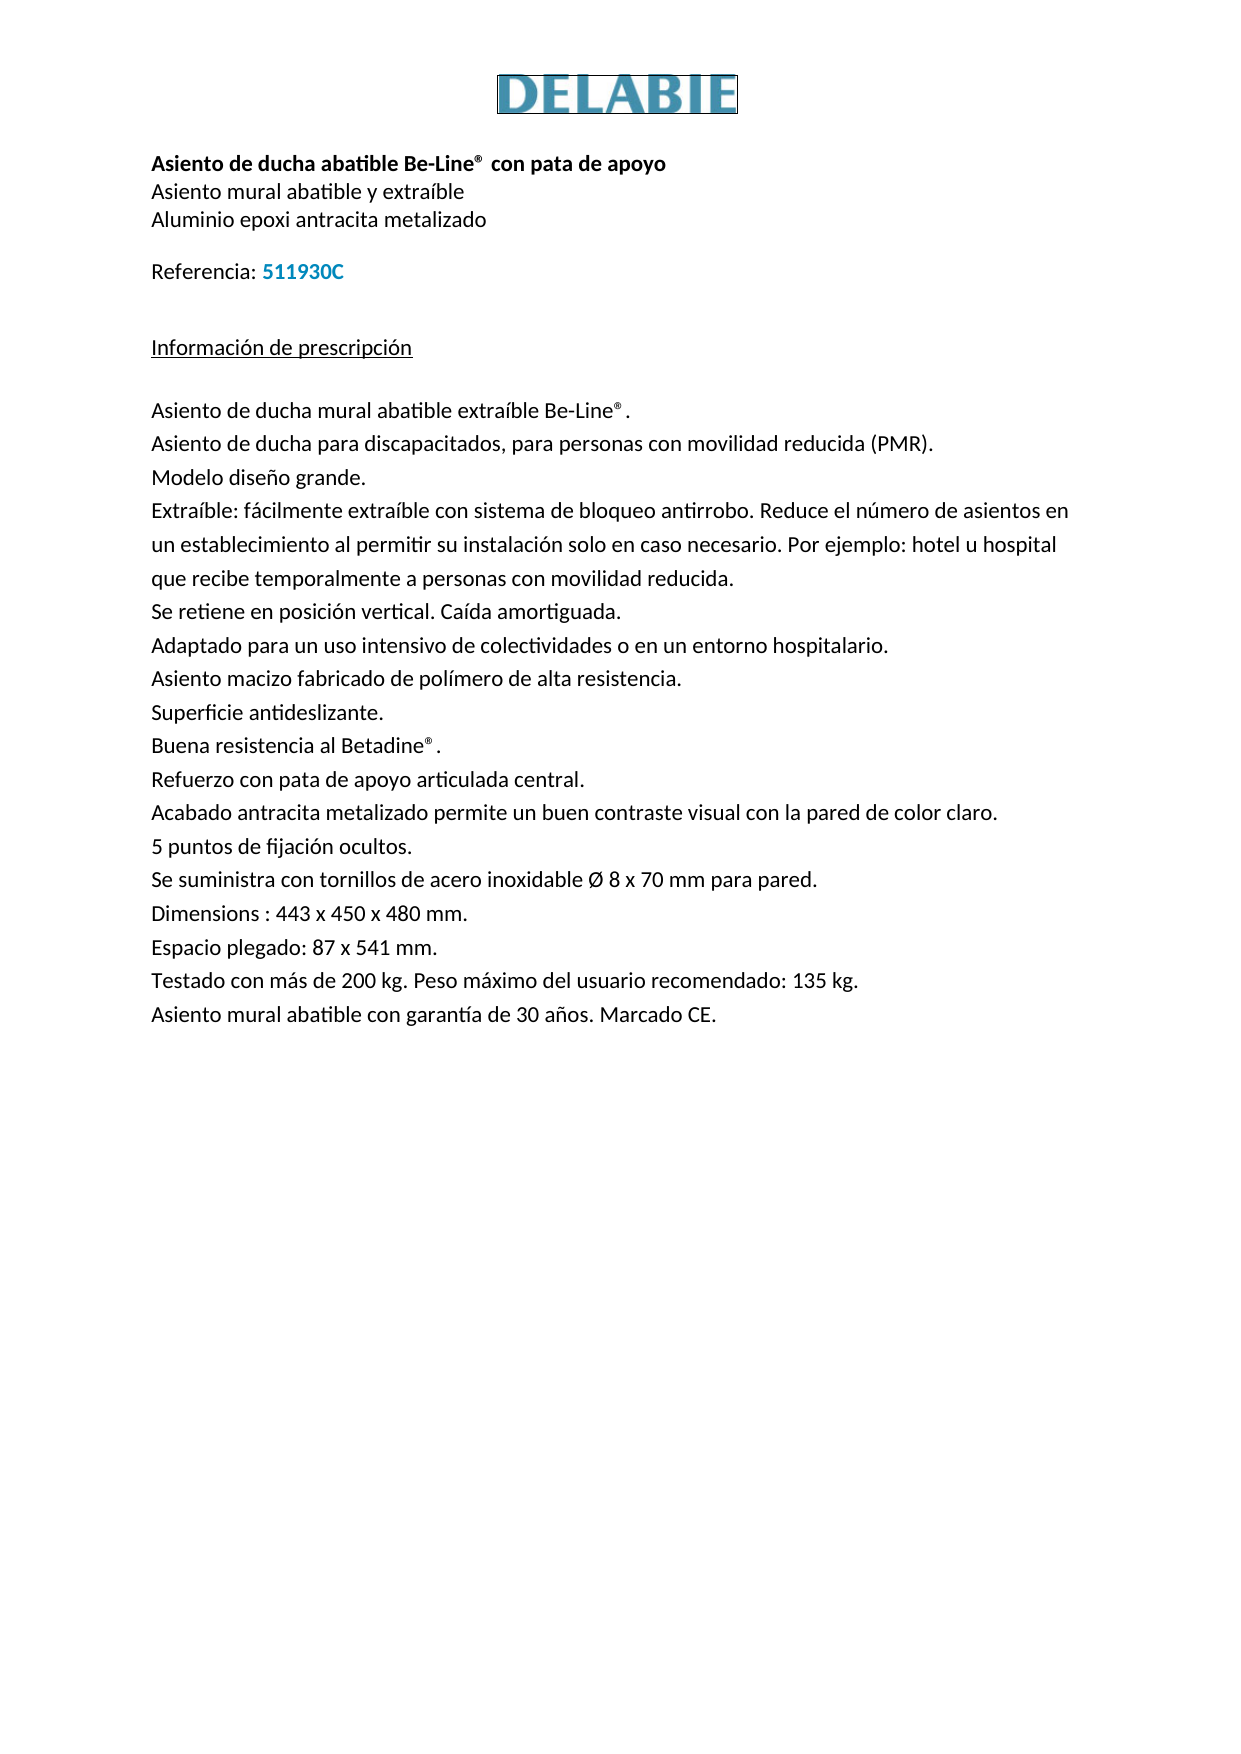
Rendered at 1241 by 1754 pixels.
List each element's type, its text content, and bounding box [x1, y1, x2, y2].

text Asiento de ducha para discapacitados, para personas con movilidad reducida (PMR). [151, 429, 1084, 458]
text Se retiene en posición vertical. Caída amortiguada. [151, 597, 1084, 625]
text Testado con más de 200 kg. Peso máximo del usuario recomendado: 135 kg. [151, 966, 1084, 994]
text Acabado antracita metalizado permite un buen contraste visual con la pared de color claro. [151, 798, 1084, 827]
text Asiento macizo fabricado de polímero de alta resistencia. [151, 664, 1084, 692]
text Espacio plegado: 87 x 541 mm. [151, 933, 1084, 961]
text Extraíble: fácilmente extraíble con sistema de bloqueo antirrobo. Reduce el número de asientos en un establecimiento al permitir su instalación solo en caso necesario. Por ejemplo: hotel u hospital que recibe temporalmente a personas con movilidad reducida. [151, 497, 1084, 592]
text Asiento mural abatible con garantía de 30 años. Marcado CE. [151, 1000, 1084, 1028]
text Asiento mural abatible y extraíble [151, 177, 1084, 205]
text Asiento de ducha mural abatible extraíble Be-Line®. [151, 396, 1084, 424]
text Información de prescripción [151, 333, 1084, 361]
text 5 puntos de fijación ocultos. [151, 832, 1084, 860]
text Aluminio epoxi antracita metalizado [151, 205, 1084, 233]
text Referencia: 511930C [151, 257, 1084, 285]
text Asiento de ducha abatible Be-Line® con pata de apoyo [151, 149, 1084, 177]
text Adaptado para un uso intensivo de colectividades o en un entorno hospitalario. [151, 631, 1084, 659]
text Modelo diseño grande. [151, 463, 1084, 491]
text Se suministra con tornillos de acero inoxidable Ø 8 x 70 mm para pared. [151, 866, 1084, 894]
text Buena resistencia al Betadine®. [151, 731, 1084, 759]
text Dimensions : 443 x 450 x 480 mm. [151, 899, 1084, 927]
text Superficie antideslizante. [151, 698, 1084, 726]
picture [498, 76, 737, 113]
text Refuerzo con pata de apoyo articulada central. [151, 765, 1084, 793]
